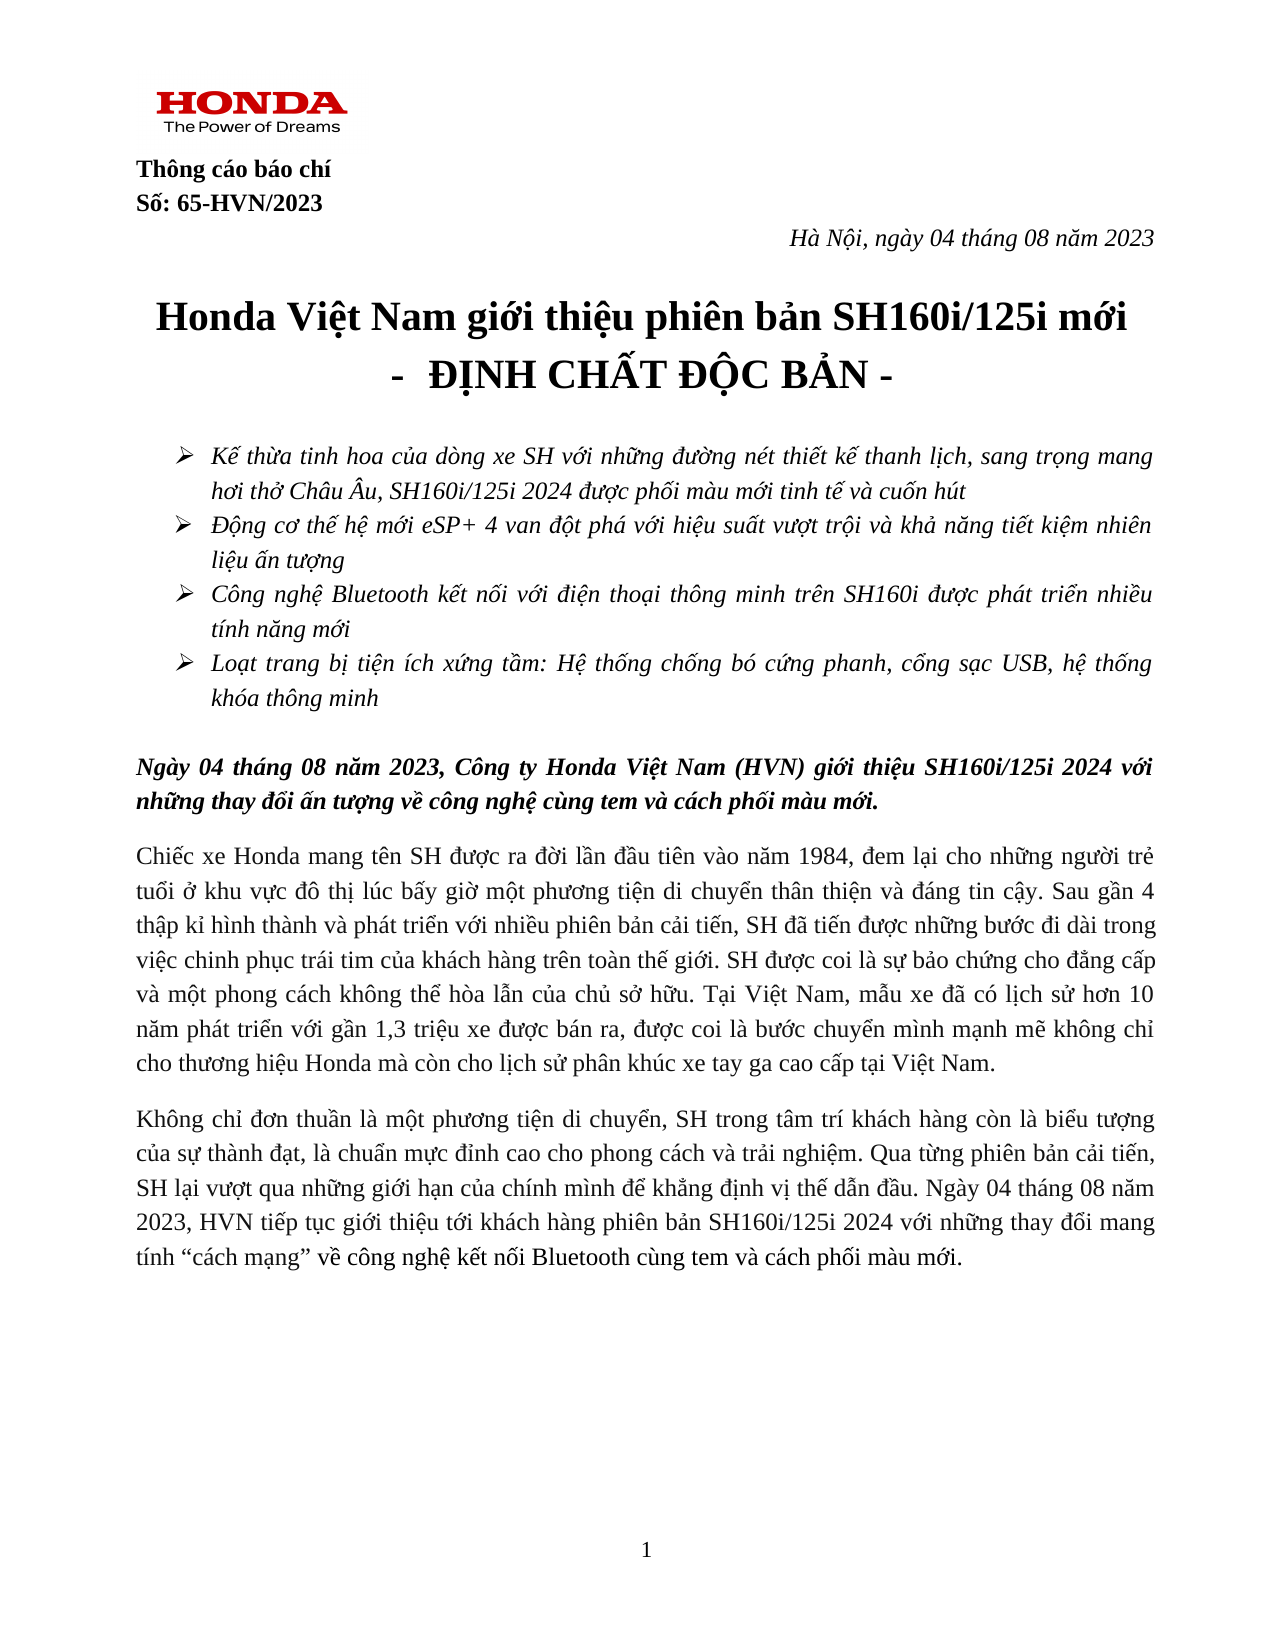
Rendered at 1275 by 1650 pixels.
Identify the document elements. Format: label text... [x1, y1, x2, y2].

text Honda Việt Nam giới thiệu phiên bản SH160i/125i mới [126, 292, 1157, 340]
list Kế thừa tinh hoa của dòng xe SH với những đường nét thiết kế thanh lịch, sang trọng mang hơi thở Châu Âu, SH160i/125i 2024 được phối màu mới tinh tế và cuốn hút [173, 441, 1157, 504]
text Thông cáo báo chí [136, 154, 1157, 183]
list ĐỊNH CHẤT ĐỘC BẢN - [126, 349, 1157, 397]
text Không chỉ đơn thuần là một phương tiện di chuyển, SH trong tâm trí khách hàng còn là biểu tượng của sự thành đạt, là chuẩn mực đỉnh cao cho phong cách và trải nghiệm. Qua từng phiên bản cải tiến, SH lại vượt qua những giới hạn của chính mình để khẳng định vị thế dẫn đầu. Ngày 04 tháng 08 năm 2023, HVN tiếp tục giới thiệu tới khách hàng phiên bản SH160i/125i 2024 với những thay đổi mang tính “cách mạng” về công nghệ kết nối Bluetooth cùng tem và cách phối màu mới. [136, 1236, 1157, 1270]
text Số: 65-HVN/2023 [136, 188, 1157, 217]
picture [135, 70, 369, 154]
text Hà Nội, ngày 04 tháng 08 năm 2023 [136, 223, 1157, 252]
list Động cơ thế hệ mới eSP+ 4 van đột phá với hiệu suất vượt trội và khả năng tiết kiệm nhiên liệu ấn tượng [173, 510, 1157, 573]
list Loạt trang bị tiện ích xứng tầm: Hệ thống chống bó cứng phanh, cổng sạc USB, hệ thống khóa thông minh [173, 648, 1157, 711]
text Ngày 04 tháng 08 năm 2023, Công ty Honda Việt Nam (HVN) giới thiệu SH160i/125i 2024 với những thay đổi ấn tượng về công nghệ cùng tem và cách phối màu mới. [136, 752, 1157, 815]
list Công nghệ Bluetooth kết nối với điện thoại thông minh trên SH160i được phát triển nhiều tính năng mới [173, 579, 1157, 642]
